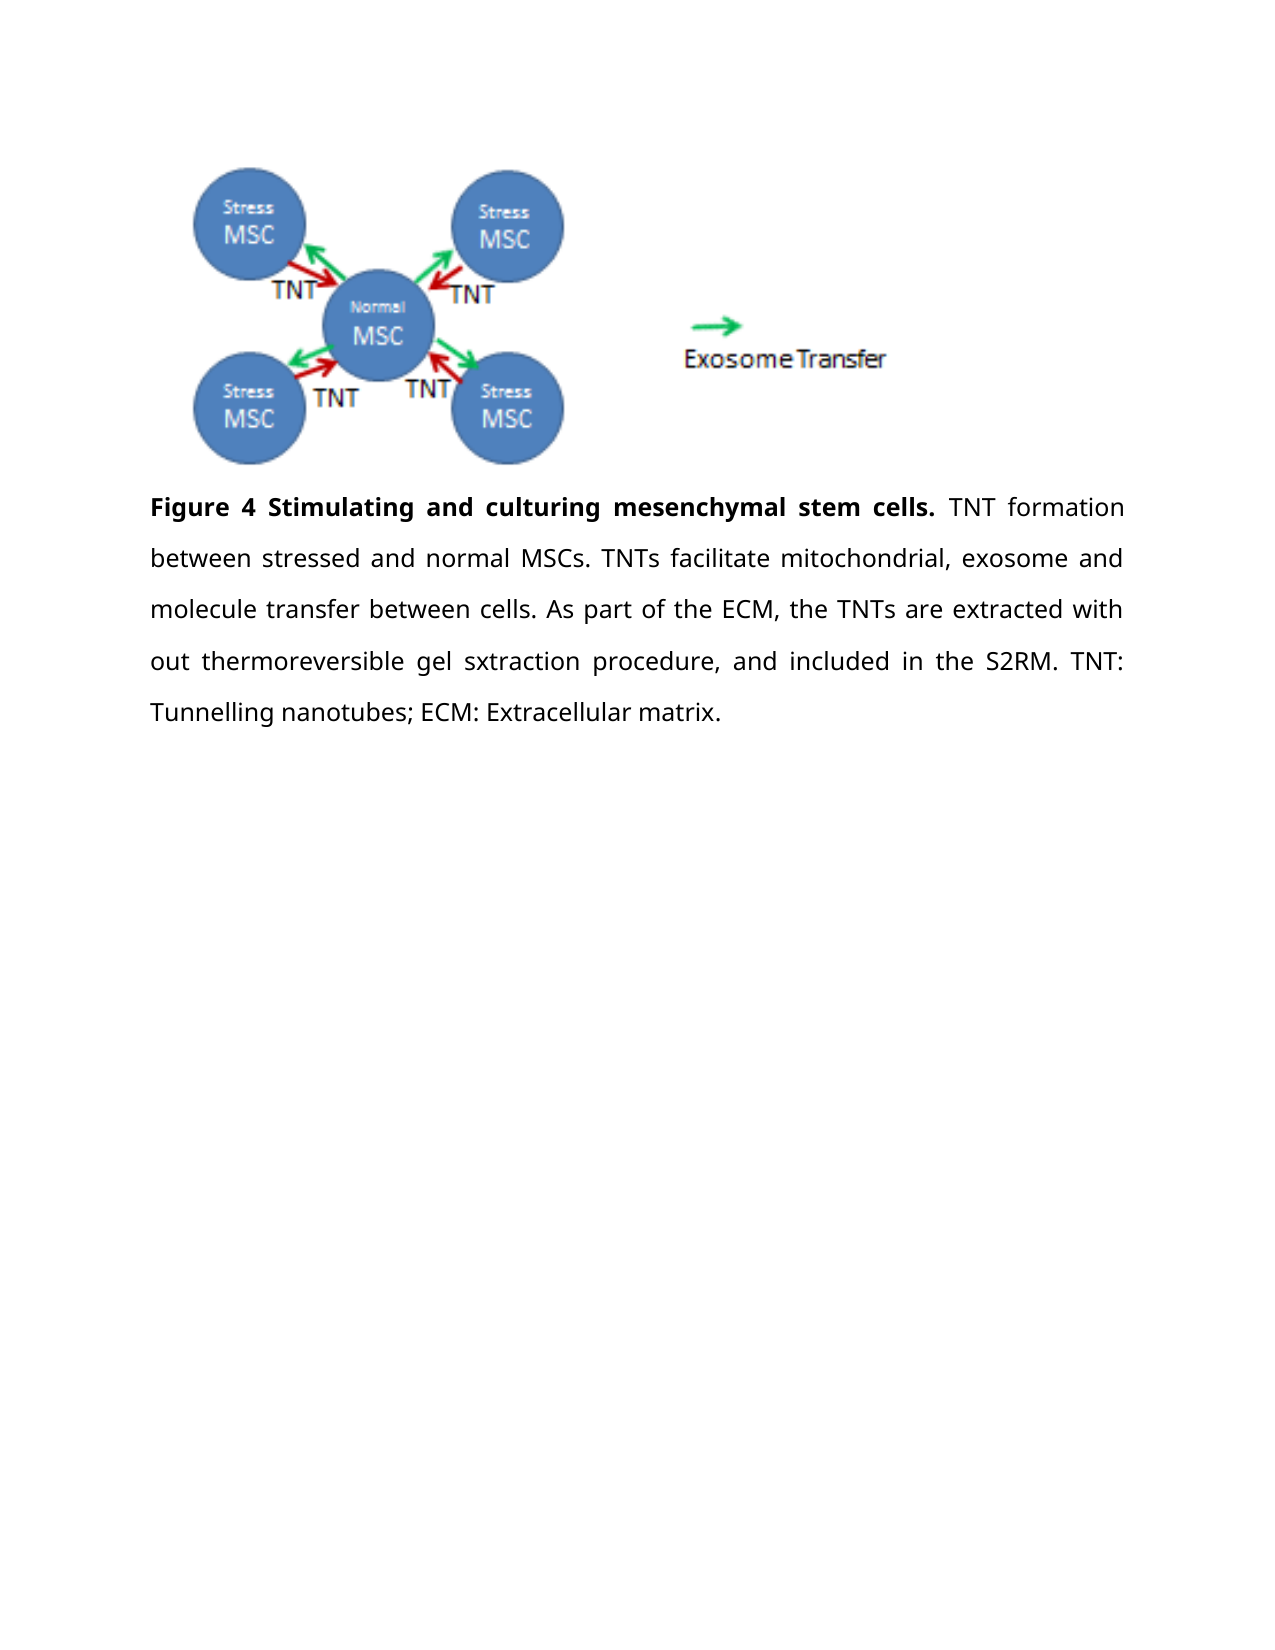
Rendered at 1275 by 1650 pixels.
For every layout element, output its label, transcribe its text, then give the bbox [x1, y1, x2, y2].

picture [150, 150, 892, 477]
text Figure 4 Stimulating and culturing mesenchymal stem cells. TNT formation between stressed and normal MSCs. TNTs facilitate mitochondrial, exosome and molecule transfer between cells. As part of the ECM, the TNTs are extracted with out thermoreversible gel sxtraction procedure, and included in the S2RM. TNT: Tunnelling nanotubes; ECM: Extracellular matrix. [150, 490, 1125, 728]
